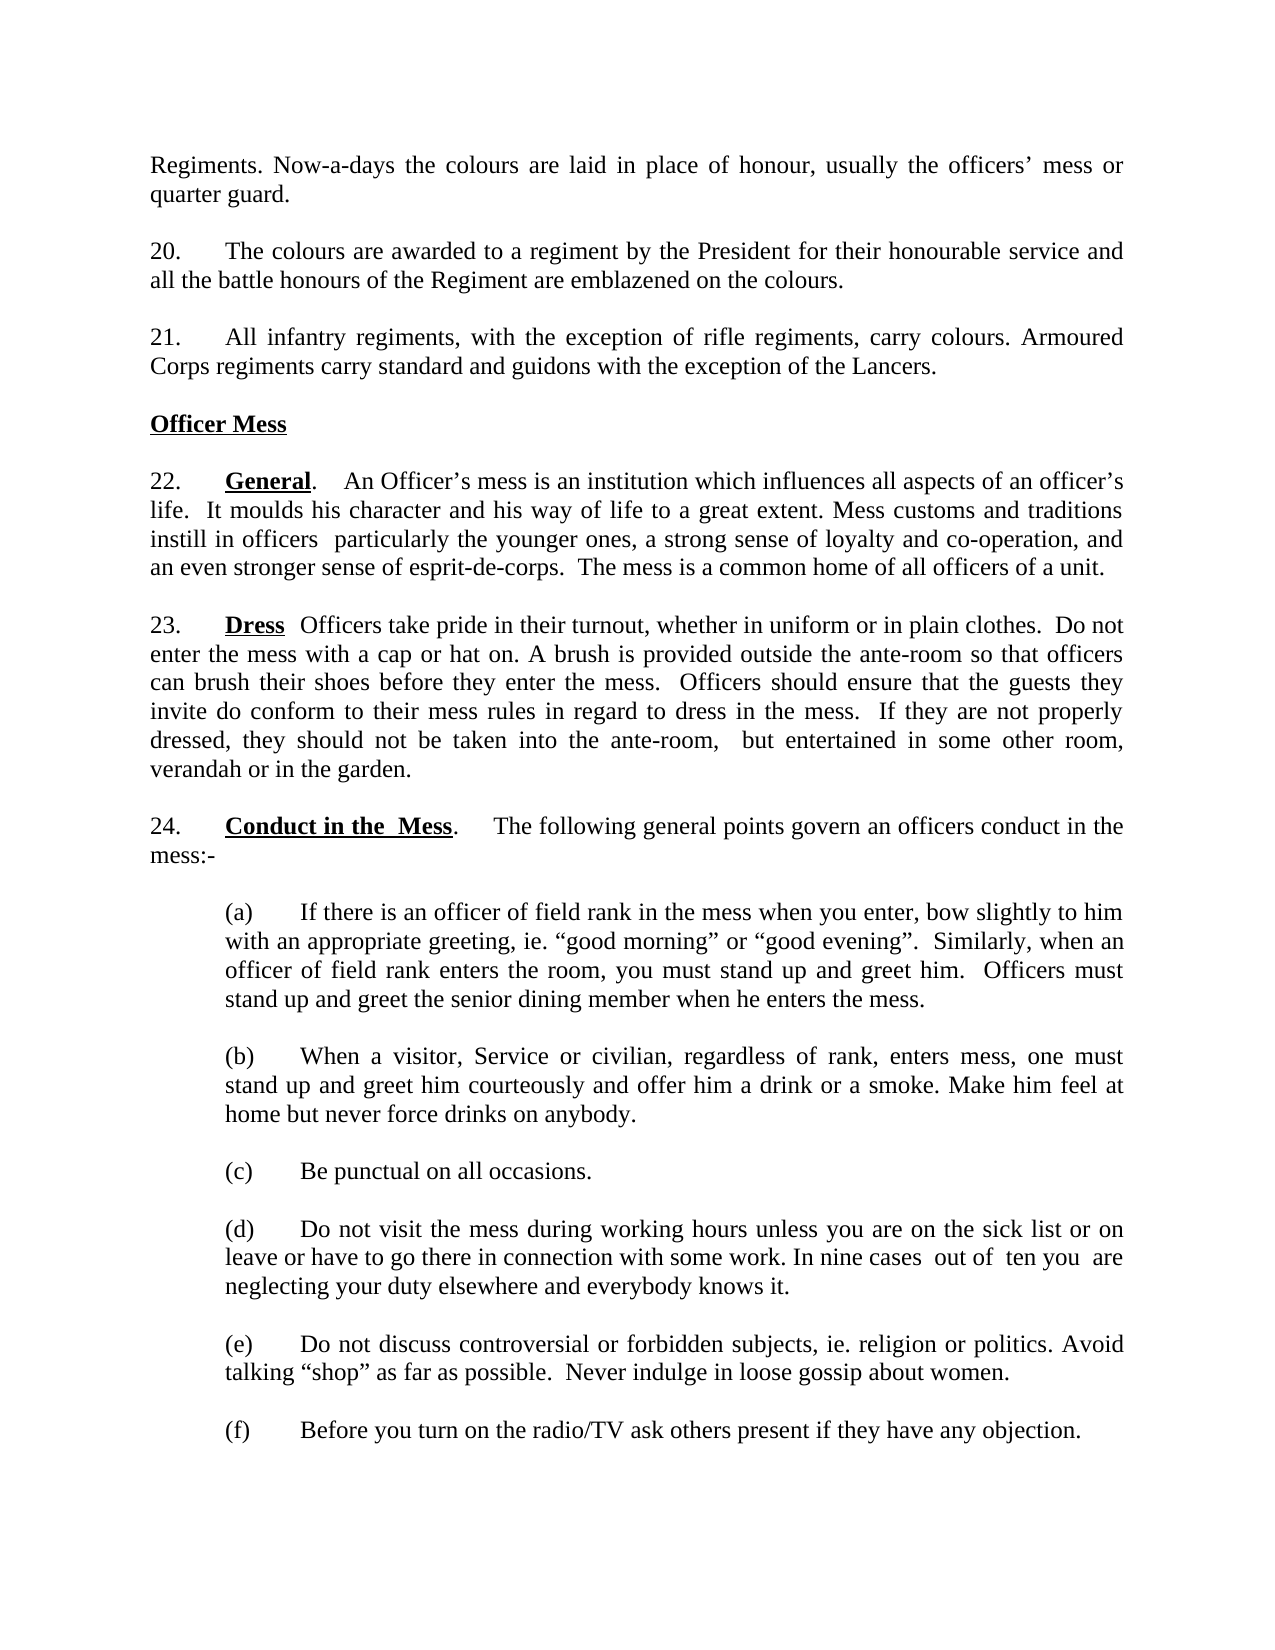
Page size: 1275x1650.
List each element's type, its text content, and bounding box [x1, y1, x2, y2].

text (f) Before you turn on the radio/TV ask others present if they have any objection. [225, 1415, 1125, 1444]
text (a) If there is an officer of field rank in the mess when you enter, bow slightly to him with an appropriate greeting, ie. “good morning” or “good evening”. Similarly, when an officer of field rank enters the room, you must stand up and greet him. Officers must stand up and greet the senior dining member when he enters the mess. [225, 897, 1125, 1012]
text 21. All infantry regiments, with the exception of rifle regiments, carry colours. Armoured Corps regiments carry standard and guidons with the exception of the Lancers. [150, 322, 1125, 380]
text 23. Dress Officers take pride in their turnout, whether in uniform or in plain clothes. Do not enter the mess with a cap or hat on. A brush is provided outside the ante-room so that officers can brush their shoes before they enter the mess. Officers should ensure that the guests they invite do conform to their mess rules in regard to dress in the mess. If they are not properly dressed, they should not be taken into the ante-room, but entertained in some other room, verandah or in the garden. [150, 610, 1125, 782]
text 20. The colours are awarded to a regiment by the President for their honourable service and all the battle honours of the Regiment are emblazened on the colours. [150, 236, 1125, 294]
text (e) Do not discuss controversial or forbidden subjects, ie. religion or politics. Avoid talking “shop” as far as possible. Never indulge in loose gossip about women. [225, 1329, 1125, 1386]
text (b) When a visitor, Service or civilian, regardless of rank, enters mess, one must stand up and greet him courteously and offer him a drink or a smoke. Make him feel at home but never force drinks on anybody. [225, 1041, 1125, 1127]
text 24. Conduct in the Mess. The following general points govern an officers conduct in the mess:- [150, 811, 1125, 869]
text (d) Do not visit the mess during working hours unless you are on the sick list or on leave or have to go there in connection with some work. In nine cases out of ten you are neglecting your duty elsewhere and everybody knows it. [225, 1214, 1125, 1300]
text (c) Be punctual on all occasions. [225, 1156, 1125, 1185]
text 22. General. An Officer’s mess is an institution which influences all aspects of an officer’s life. It moulds his character and his way of life to a great extent. Mess customs and traditions instill in officers particularly the younger ones, a strong sense of loyalty and co-operation, and an even stronger sense of esprit-de-corps. The mess is a common home of all officers of a unit. [150, 466, 1125, 581]
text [150, 150, 1125, 207]
text Officer Mess [150, 409, 1125, 437]
